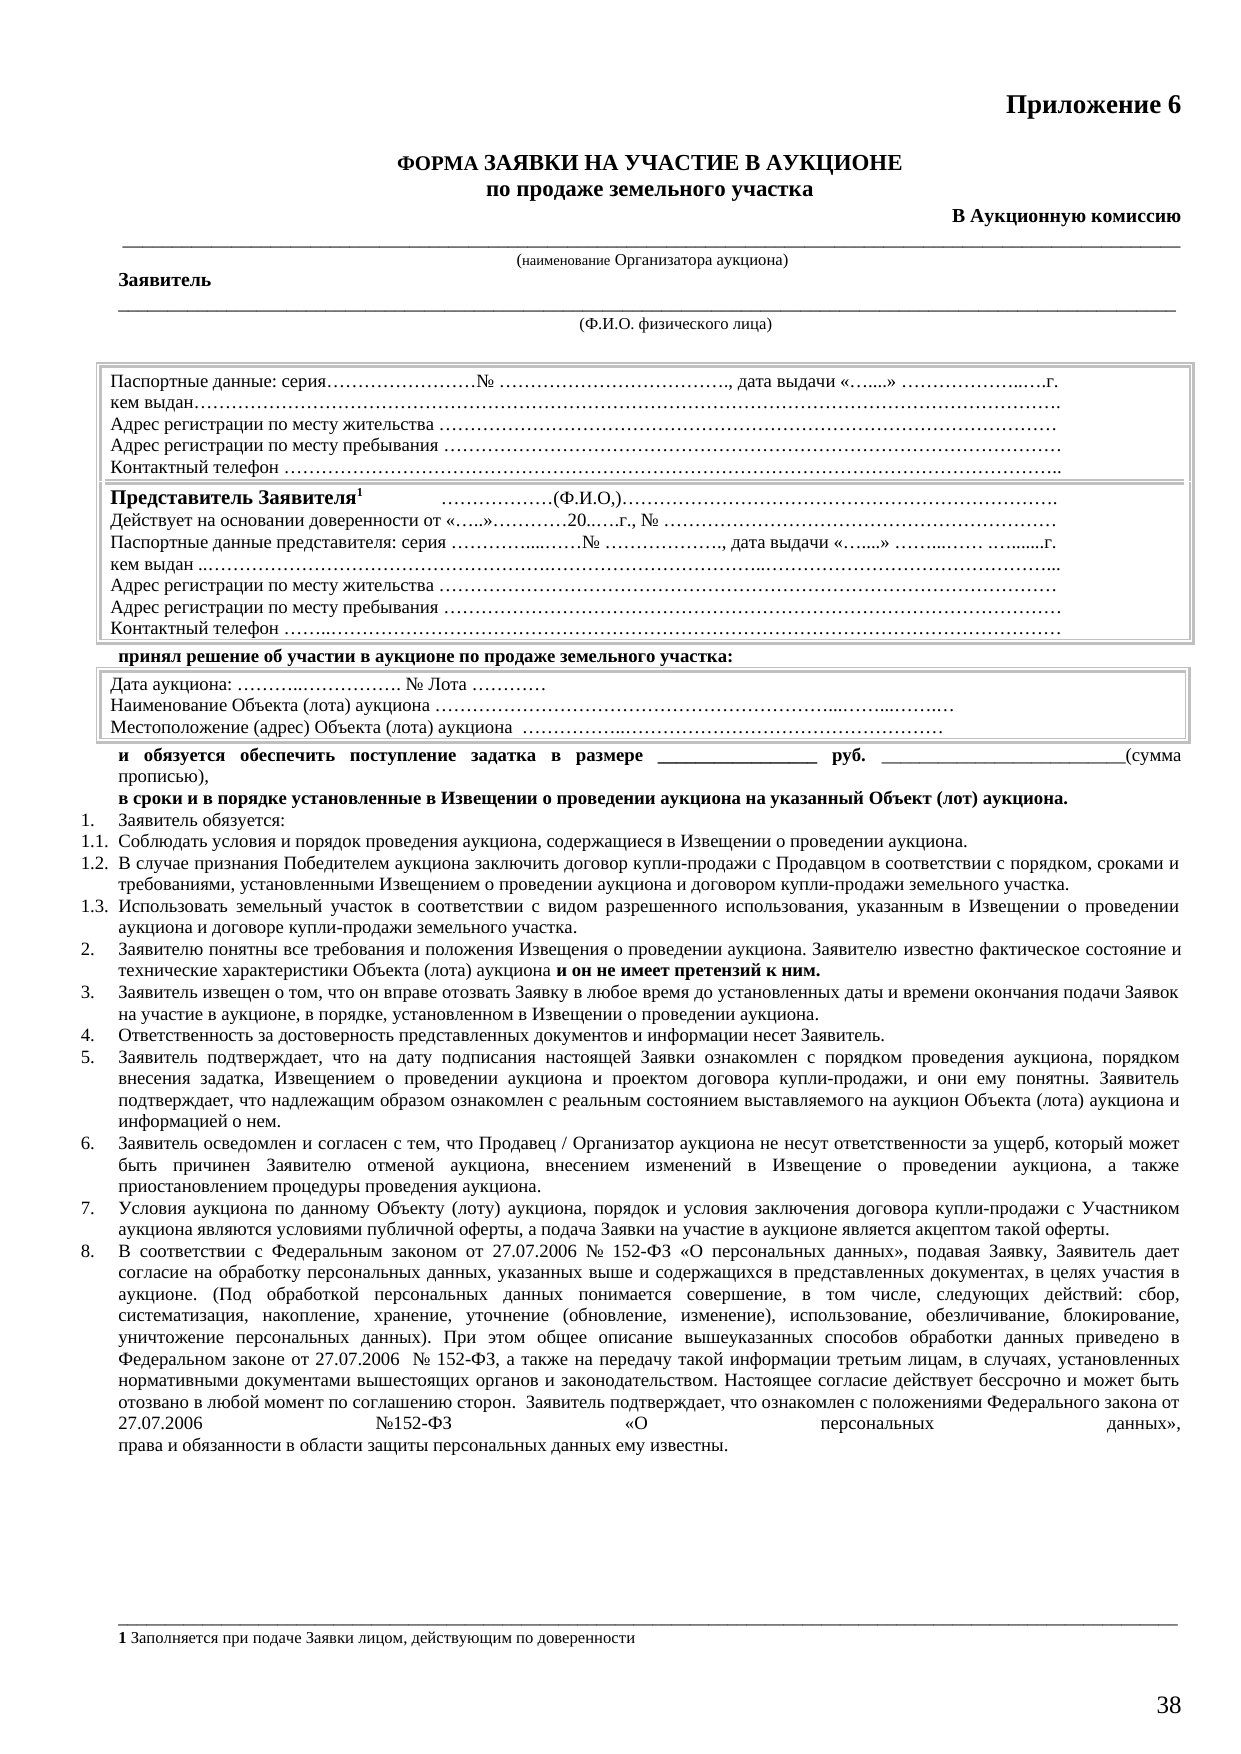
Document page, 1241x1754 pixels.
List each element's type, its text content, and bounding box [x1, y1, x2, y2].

list Условия аукциона по данному Объекту (лоту) аукциона, порядок и условия заключения договора купли-продажи с Участником аукциона являются условиями публичной оферты, а подача Заявки на участие в аукционе является акцептом такой оферты. [81, 1197, 1181, 1240]
list В соответствии с Федеральным законом от 27.07.2006 № 152-ФЗ «О персональных данных», подавая Заявку, Заявитель дает согласие на обработку персональных данных, указанных выше и содержащихся в представленных документах, в целях участия в аукционе. (Под обработкой персональных данных понимается совершение, в том числе, следующих действий: сбор, систематизация, накопление, хранение, уточнение (обновление, изменение), использование, обезличивание, блокирование, уничтожение персональных данных). При этом общее описание вышеуказанных способов обработки данных приведено в Федеральном законе от 27.07.2006 № 152-ФЗ, а также на передачу такой информации третьим лицам, в случаях, установленных нормативными документами вышестоящих органов и законодательством. Настоящее согласие действует бессрочно и может быть отозвано в любой момент по соглашению сторон. Заявитель подтверждает, что ознакомлен с положениями Федерального закона от 27.07.2006 №152-ФЗ «О персональных данных», права и обязанности в области защиты персональных данных ему известны. [81, 1240, 1181, 1455]
table_header Дата аукциона: ………..……………. № Лота ………… Наименование Объекта (лота) аукциона ………………………………………………………...……...…….… Местоположение (адрес) Объекта (лота) аукциона ……………..…………………………………………… [102, 673, 1185, 737]
text в сроки и в порядке установленные в Извещении о проведении аукциона на указанный Объект (лот) аукциона. [118, 787, 1181, 808]
list Заявитель обязуется: [81, 808, 1181, 830]
text ___________________________________________________________________________________________________________ [118, 226, 1181, 249]
text В Аукционную комиссию [118, 204, 1181, 226]
text ФОРМА ЗАЯВКИ НА УЧАСТИЕ В АУКЦИОНЕ [118, 148, 1181, 175]
text (Ф.И.О. физического лица) [118, 314, 1181, 333]
text (наименование Организатора аукциона) [118, 249, 1181, 268]
table_cell Представитель Заявителя1 ………………(Ф.И.О,)……………………………………………………………. Действует на основании доверенности от «…..»…………20..….г., № ……………………………………………………… Паспортные данные представителя: серия …………....……№ ………………., дата выдачи «…....» ……...…… .….......г. кем выдан ..……………………………………………….……………………………..………………………………………... Адрес регистрации по месту жительства ……………………………………………………………………………………… Адрес регистрации по месту пребывания ……………………………………………………………………………………… Контактный телефон ……..……………………………………………………………………………………………………… [99, 479, 1192, 639]
text и обязуется обеспечить поступление задатка в размере _________________ руб. __________________________(сумма прописью), [118, 744, 1181, 787]
list В случае признания Победителем аукциона заключить договор купли-продажи с Продавцом в соответствии с порядком, сроками и требованиями, установленными Извещением о проведении аукциона и договором купли-продажи земельного участка. [81, 852, 1181, 895]
table_header Паспортные данные: серия……………………№ ………………………………., дата выдачи «…....» ………………..….г. кем выдан…………………………………………………………………………………………………………………………. Адрес регистрации по месту жительства ……………………………………………………………………………………… Адрес регистрации по месту пребывания ……………………………………………………………………………………… Контактный телефон …………………………………………………………………………………………………………….. [102, 368, 1189, 479]
text Заявитель ___________________________________________________________________________________________________________ [118, 268, 1181, 314]
text по продаже земельного участка [118, 175, 1181, 201]
list Ответственность за достоверность представленных документов и информации несет Заявитель. [81, 1024, 1181, 1046]
list Заявитель осведомлен и согласен с тем, что Продавец / Организатор аукциона не несут ответственности за ущерб, который может быть причинен Заявителю отменой аукциона, внесением изменений в Извещение о проведении аукциона, а также приостановлением процедуры проведения аукциона. [81, 1132, 1181, 1197]
list Заявитель извещен о том, что он вправе отозвать Заявку в любое время до установленных даты и времени окончания подачи Заявок на участие в аукционе, в порядке, установленном в Извещении о проведении аукциона. [81, 981, 1181, 1024]
subtitle Приложение 6 [58, 89, 1181, 120]
list Соблюдать условия и порядок проведения аукциона, содержащиеся в Извещении о проведении аукциона. [81, 830, 1181, 852]
list Заявителю понятны все требования и положения Извещения о проведении аукциона. Заявителю известно фактическое состояние и технические характеристики Объекта (лота) аукциона и он не имеет претензий к ним. [81, 938, 1181, 981]
list Заявитель подтверждает, что на дату подписания настоящей Заявки ознакомлен с порядком проведения аукциона, порядком внесения задатка, Извещением о проведении аукциона и проектом договора купли-продажи, и они ему понятны. Заявитель подтверждает, что надлежащим образом ознакомлен с реальным состоянием выставляемого на аукцион Объекта (лота) аукциона и информацией о нем. [81, 1046, 1181, 1132]
list Использовать земельный участок в соответствии с видом разрешенного использования, указанным в Извещении о проведении аукциона и договоре купли-продажи земельного участка. [81, 895, 1181, 938]
text принял решение об участии в аукционе по продаже земельного участка: [118, 645, 1181, 667]
text _________________________________________________________________________________________________________________ 1 Заполняется при подаче Заявки лицом, действующим по доверенности [118, 1606, 1181, 1647]
